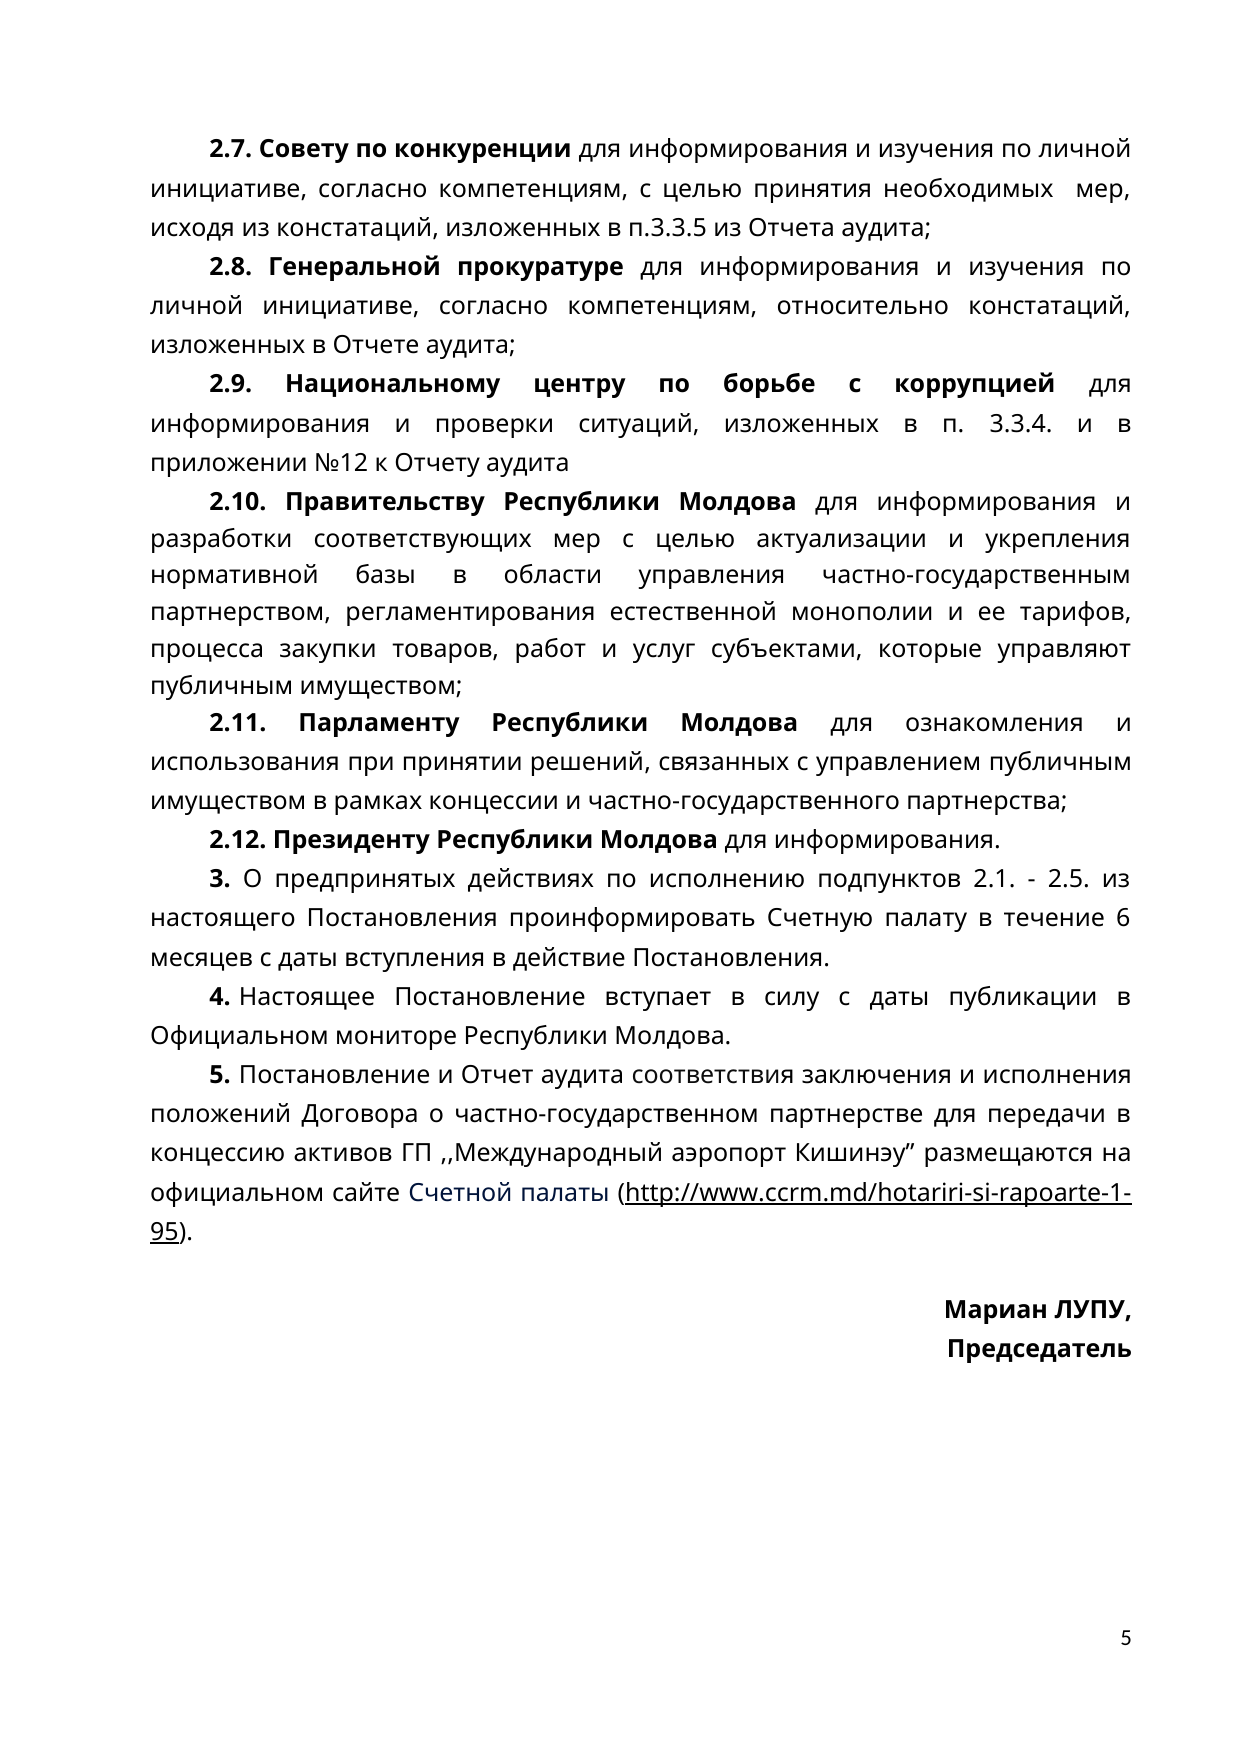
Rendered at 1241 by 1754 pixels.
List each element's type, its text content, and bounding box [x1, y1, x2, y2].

text 2.9. Национальному центру по борьбе с коррупцией для информирования и проверки ситуаций, изложенных в п. 3.3.4. и в приложении №12 к Отчету аудита [150, 366, 1132, 478]
text Мариан ЛУПУ, [150, 1292, 1132, 1326]
text 2.8. Генеральной прокуратуре для информирования и изучения по личной инициативе, согласно компетенциям, относительно констатаций, изложенных в Отчете аудита; [150, 248, 1132, 361]
list Настоящее Постановление вступает в силу с даты публикации в Официальном мониторе Республики Молдова. [150, 978, 1132, 1052]
text 2.12. Президенту Республики Молдова для информирования. [150, 822, 1132, 856]
list Постановление и Отчет аудита соответствия заключения и исполнения положений Договора о частно-государственном партнерстве для передачи в концессию активов ГП ,,Международный аэропорт Кишинэу” размещаются на официальном сайте Счетной палаты (http://www.ccrm.md/hotariri-si-rapoarte-1-95). [150, 1057, 1132, 1247]
text 2.7. Совету по конкуренции для информирования и изучения по личной инициативе, согласно компетенциям, с целью принятия необходимых мер, исходя из констатаций, изложенных в п.3.3.5 из Отчета аудита; [150, 131, 1132, 243]
text 2.10. Правительству Республики Молдова для информирования и разработки соответствующих мер с целью актуализации и укрепления нормативной базы в области управления частно-государственным партнерством, регламентирования естественной монополии и ее тарифов, процесса закупки товаров, работ и услуг субъектами, которые управляют публичным имуществом; [150, 483, 1132, 701]
text 3. О предпринятых действиях по исполнению подпунктов 2.1. - 2.5. из настоящего Постановления проинформировать Счетную палату в течение 6 месяцев с даты вступления в действие Постановления. [150, 861, 1132, 973]
text 2.11. Парламенту Республики Молдова для ознакомления и использования при принятии решений, связанных с управлением публичным имуществом в рамках концессии и частно-государственного партнерства; [150, 704, 1132, 817]
text Председатель [150, 1331, 1132, 1365]
